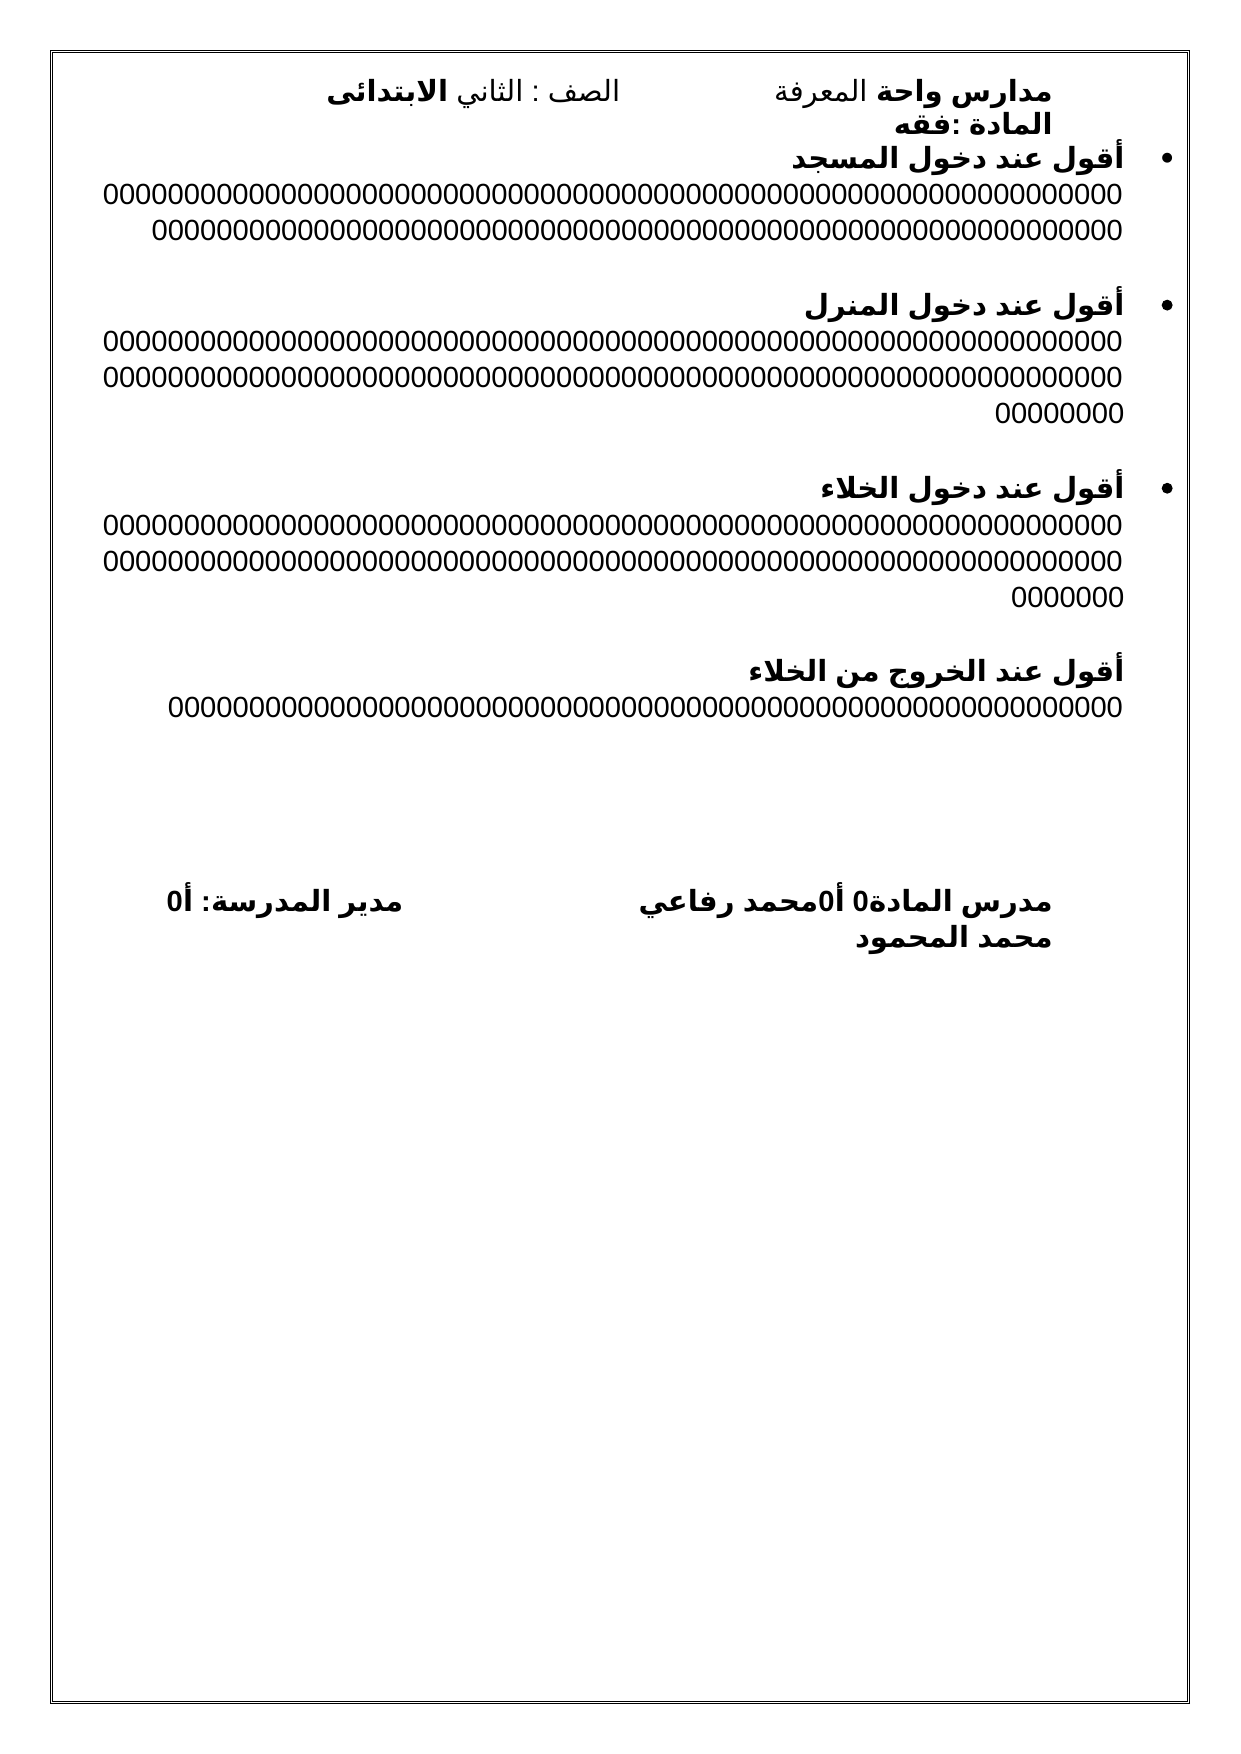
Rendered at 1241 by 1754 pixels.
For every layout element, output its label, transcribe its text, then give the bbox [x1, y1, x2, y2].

list أقول عند دخول الخلاء [89, 471, 1162, 505]
list 00000000000000000000000000000000000000000000000000000000000 [89, 691, 1124, 724]
list 00000000000000000000000000000000000000000000000000000000000000000000000000000000000000000000000000000000000000000000000000000000000000 [89, 324, 1124, 430]
list أقول عند دخول المسجد 000000000000000000000000000000000000000000000000000000000000000000000000000000000000000000000000000000000000000000000000000 [89, 141, 1162, 247]
list أقول عند دخول المنرل [89, 288, 1162, 322]
text مدرس المادة0 أ0محمد رفاعي مدير المدرسة: أ0 محمد المحمود [89, 884, 1053, 953]
list 0000000000000000000000000000000000000000000000000000000000000000000000000000000000000000000000000000000000000000000000000000000000000 [89, 507, 1124, 613]
list أقول عند الخروج من الخلاء [89, 654, 1124, 688]
